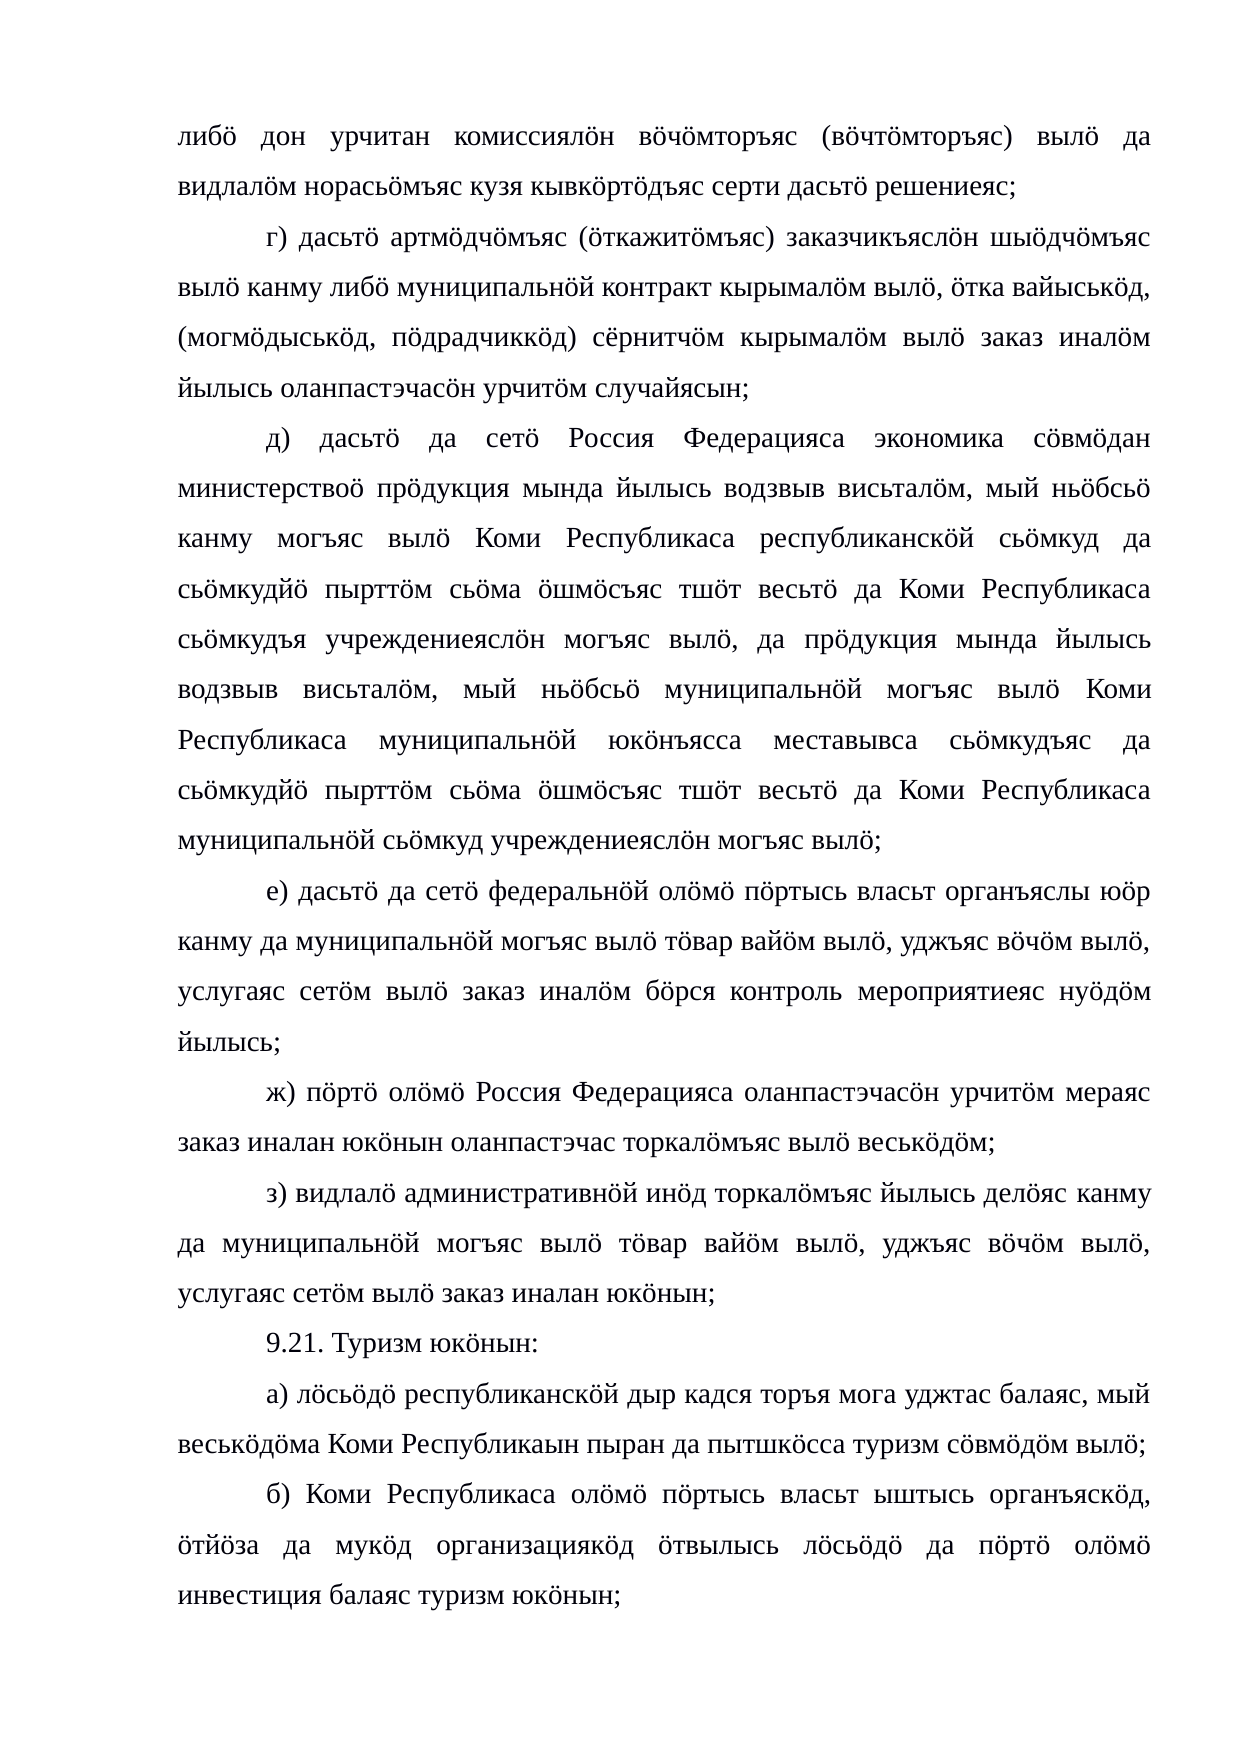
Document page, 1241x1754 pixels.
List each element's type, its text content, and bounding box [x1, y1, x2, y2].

text ж) пӧртӧ олӧмӧ Россия Федерацияса оланпастэчасӧн урчитӧм мераяс заказ иналан юкӧнын оланпастэчас торкалӧмъяс вылӧ веськӧдӧм; [177, 1074, 1152, 1158]
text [177, 118, 1152, 202]
text е) дасьтӧ да сетӧ федеральнӧй олӧмӧ пӧртысь власьт органъяслы юӧр канму да муниципальнӧй могъяс вылӧ тӧвар вайӧм вылӧ, уджъяс вӧчӧм вылӧ, услугаяс сетӧм вылӧ заказ иналӧм бӧрся контроль мероприятиеяс нуӧдӧм йылысь; [177, 873, 1152, 1057]
text д) дасьтӧ да сетӧ Россия Федерацияса экономика сӧвмӧдан министерствоӧ прӧдукция мында йылысь водзвыв висьталӧм, мый ньӧбсьӧ канму могъяс вылӧ Коми Республикаса республиканскӧй сьӧмкуд да сьӧмкудйӧ пырттӧм сьӧма ӧшмӧсъяс тшӧт весьтӧ да Коми Республикаса сьӧмкудъя учреждениеяслӧн могъяс вылӧ, да прӧдукция мында йылысь водзвыв висьталӧм, мый ньӧбсьӧ муниципальнӧй могъяс вылӧ Коми Республикаса муниципальнӧй юкӧнъясса меставывса сьӧмкудъяс да сьӧмкудйӧ пырттӧм сьӧма ӧшмӧсъяс тшӧт весьтӧ да Коми Республикаса муниципальнӧй сьӧмкуд учреждениеяслӧн могъяс вылӧ; [177, 420, 1152, 856]
text а) лӧсьӧдӧ республиканскӧй дыр кадся торъя мога уджтас балаяс, мый веськӧдӧма Коми Республикаын пыран да пытшкӧсса туризм сӧвмӧдӧм вылӧ; [177, 1376, 1152, 1460]
text г) дасьтӧ артмӧдчӧмъяс (ӧткажитӧмъяс) заказчикъяслӧн шыӧдчӧмъяс вылӧ канму либӧ муниципальнӧй контракт кырымалӧм вылӧ, ӧтка вайыськӧд, (могмӧдыськӧд, пӧдрадчиккӧд) сёрнитчӧм кырымалӧм вылӧ заказ иналӧм йылысь оланпастэчасӧн урчитӧм случайясын; [177, 219, 1152, 403]
text б) Коми Республикаса олӧмӧ пӧртысь власьт ыштысь органъяскӧд, ӧтйӧза да мукӧд организациякӧд ӧтвылысь лӧсьӧдӧ да пӧртӧ олӧмӧ инвестиция балаяс туризм юкӧнын; [177, 1477, 1152, 1611]
text з) видлалӧ административнӧй инӧд торкалӧмъяс йылысь делӧяс канму да муниципальнӧй могъяс вылӧ тӧвар вайӧм вылӧ, уджъяс вӧчӧм вылӧ, услугаяс сетӧм вылӧ заказ иналан юкӧнын; [177, 1175, 1152, 1309]
text 9.21. Туризм юкӧнын: [177, 1326, 1152, 1359]
